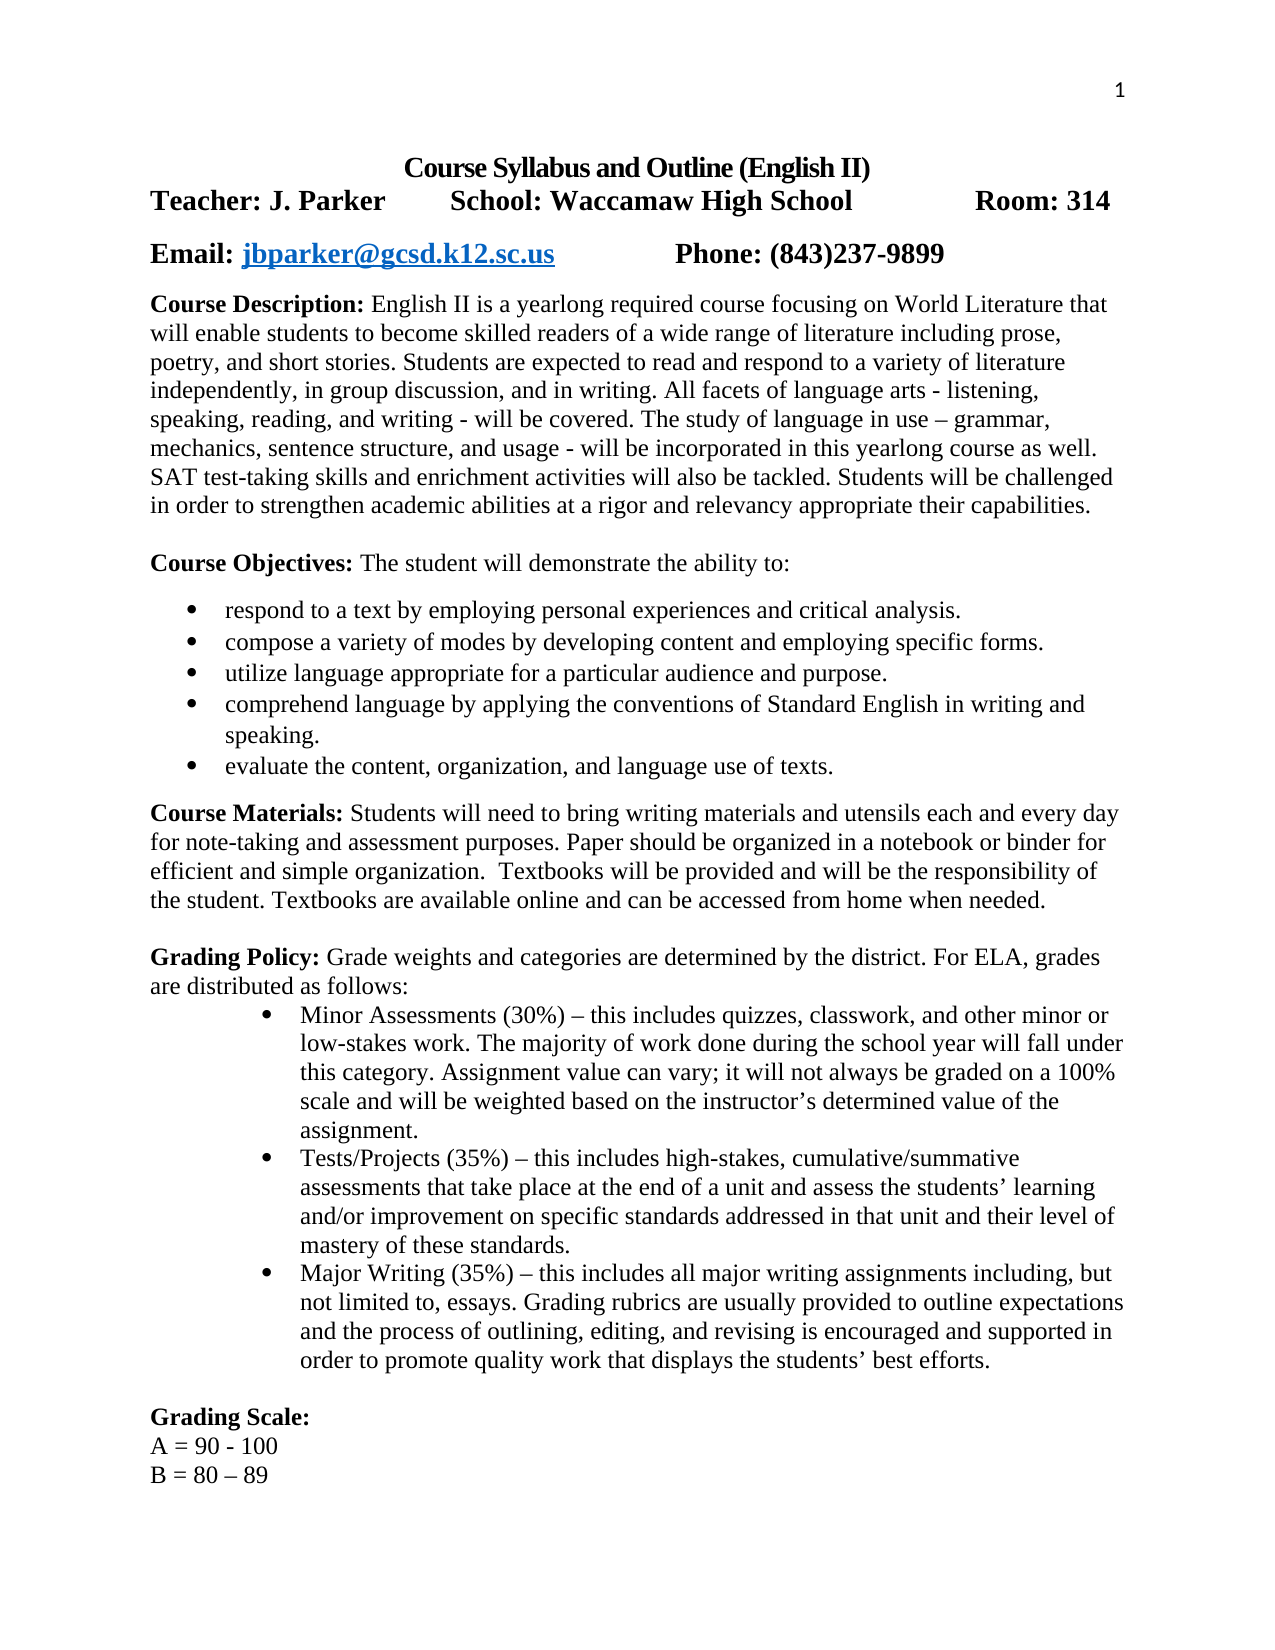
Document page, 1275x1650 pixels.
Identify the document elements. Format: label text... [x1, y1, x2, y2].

text Course Description: English II is a yearlong required course focusing on World Literature that will enable students to become skilled readers of a wide range of literature including prose, poetry, and short stories. Students are expected to read and respond to a variety of literature independently, in group discussion, and in writing. All facets of language arts - listening, speaking, reading, and writing - will be covered. The study of language in use – grammar, mechanics, sentence structure, and usage - will be incorporated in this yearlong course as well. SAT test-taking skills and enrichment activities will also be tackled. Students will be challenged in order to strengthen academic abilities at a rigor and relevancy appropriate their capabilities. [150, 289, 1125, 519]
text Course Objectives: The student will demonstrate the ability to: [150, 548, 1125, 577]
list Major Writing (35%) – this includes all major writing assignments including, but not limited to, essays. Grading rubrics are usually provided to outline expectations and the process of outlining, editing, and revising is encouraged and supported in order to promote quality work that displays the students’ best efforts. [262, 1258, 1125, 1373]
text Teacher: J. Parker School: Waccamaw High School Room: 314 [150, 183, 1125, 217]
text Course Materials: Students will need to bring writing materials and utensils each and every day for note-taking and assessment purposes. Paper should be organized in a notebook or binder for efficient and simple organization. Textbooks will be provided and will be the responsibility of the student. Textbooks are available online and can be accessed from home when needed. [150, 798, 1125, 913]
text Grading Scale: [150, 1402, 1125, 1431]
text A = 90 - 100 [150, 1431, 1125, 1460]
list respond to a text by employing personal experiences and critical analysis. [187, 596, 1125, 624]
text Grading Policy: Grade weights and categories are determined by the district. For ELA, grades are distributed as follows: [150, 942, 1125, 1000]
title Course Syllabus and Outline (English II) [150, 150, 1125, 183]
list utilize language appropriate for a particular audience and purpose. [187, 658, 1125, 686]
text Email: jbparker@gcsd.k12.sc.us Phone: (843)237-9899 [150, 236, 1125, 270]
list Tests/Projects (35%) – this includes high-stakes, cumulative/summative assessments that take place at the end of a unit and assess the students’ learning and/or improvement on specific standards addressed in that unit and their level of mastery of these standards. [262, 1143, 1125, 1258]
text B = 80 – 89 [150, 1460, 1125, 1488]
list Minor Assessments (30%) – this includes quizzes, classwork, and other minor or low-stakes work. The majority of work done during the school year will fall under this category. Assignment value can vary; it will not always be graded on a 100% scale and will be weighted based on the instructor’s determined value of the assignment. [262, 1000, 1125, 1143]
list evaluate the content, organization, and language use of texts. [187, 751, 1125, 779]
list comprehend language by applying the conventions of Standard English in writing and speaking. [187, 689, 1125, 748]
list compose a variety of modes by developing content and employing specific forms. [187, 627, 1125, 655]
